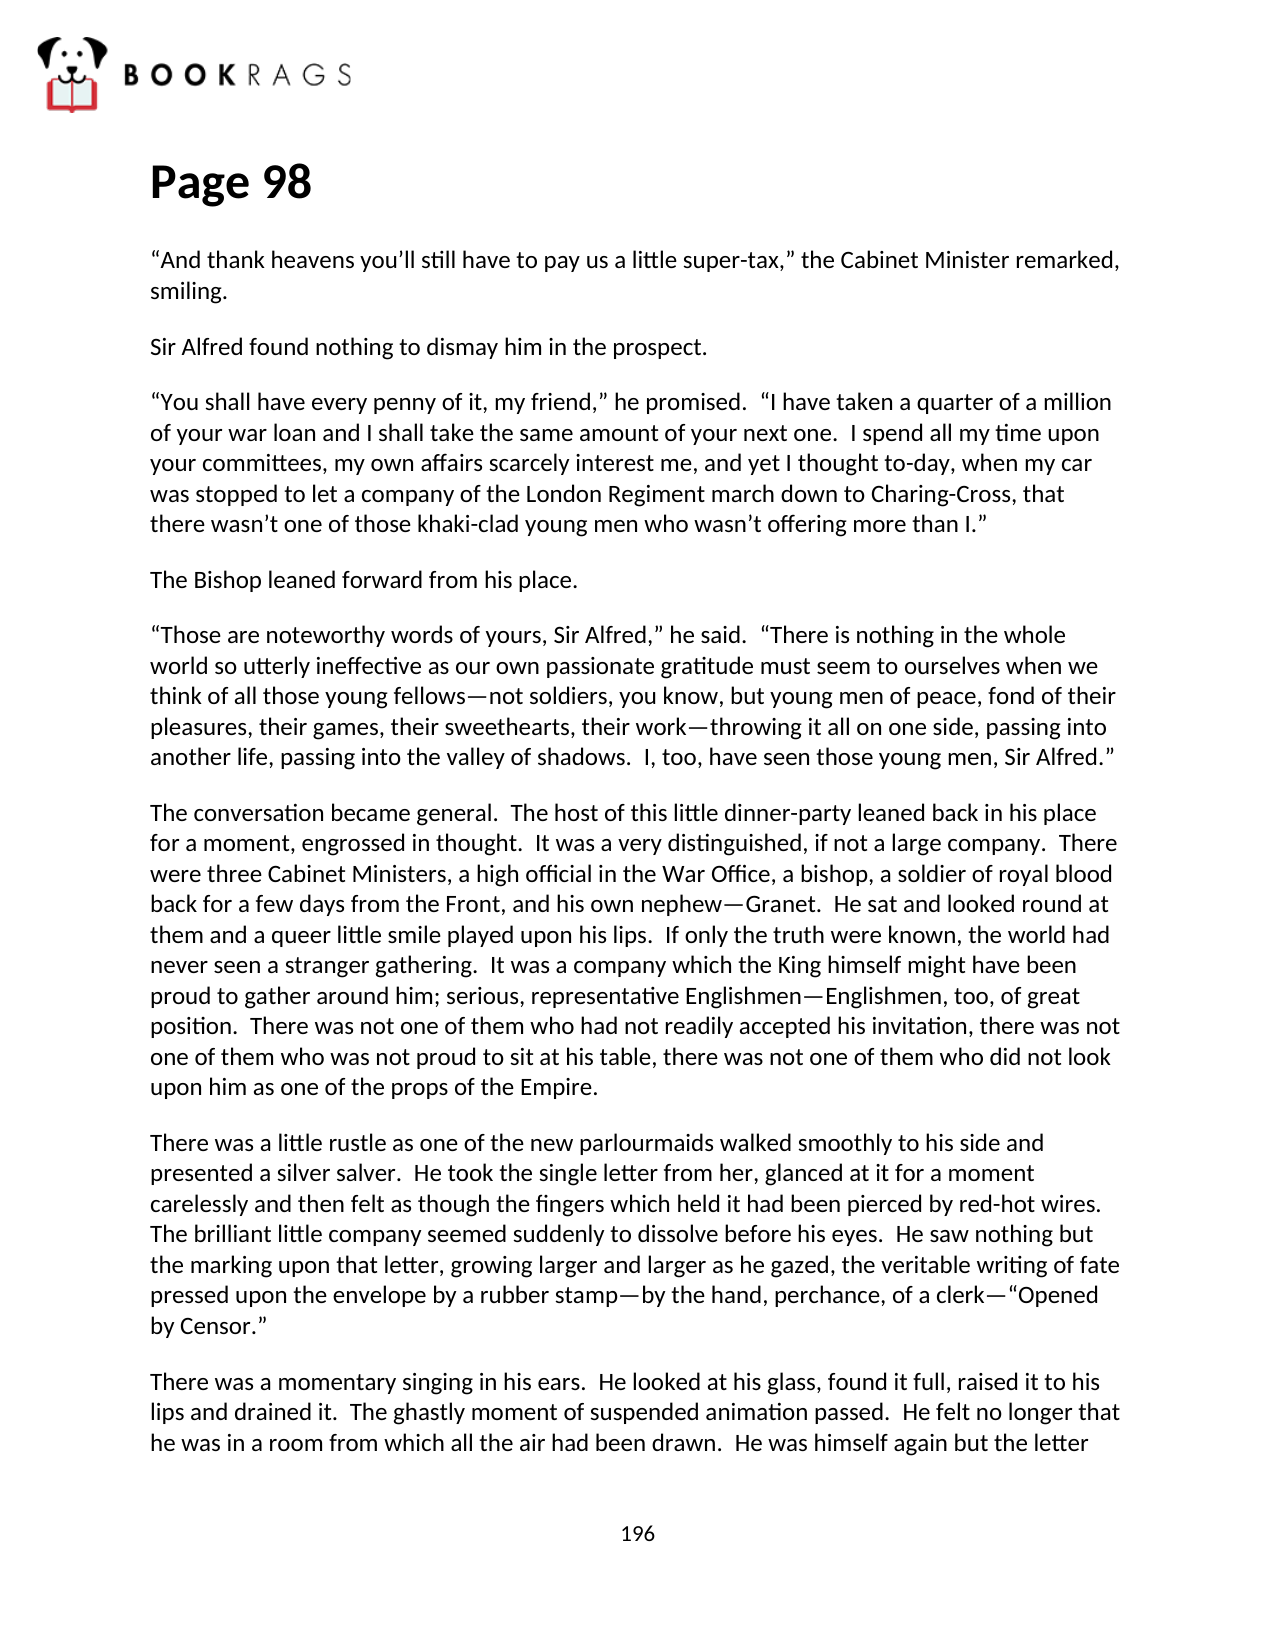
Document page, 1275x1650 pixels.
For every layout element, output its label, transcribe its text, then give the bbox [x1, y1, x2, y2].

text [150, 1366, 1125, 1457]
text “Those are noteworthy words of yours, Sir Alfred,” he said. “There is nothing in the whole world so utterly ineffective as our own passionate gratitude must seem to ourselves when we think of all those young fellows—­not soldiers, you know, but young men of peace, fond of their pleasures, their games, their sweethearts, their work—­throwing it all on one side, passing into another life, passing into the valley of shadows. I, too, have seen those young men, Sir Alfred.” [150, 619, 1125, 772]
text Sir Alfred found nothing to dismay him in the prospect. [150, 331, 1125, 361]
text “You shall have every penny of it, my friend,” he promised. “I have taken a quarter of a million of your war loan and I shall take the same amount of your next one. I spend all my time upon your committees, my own affairs scarcely interest me, and yet I thought to-day, when my car was stopped to let a company of the London Regiment march down to Charing-Cross, that there wasn’t one of those khaki-clad young men who wasn’t offering more than I.” [150, 386, 1125, 539]
text The conversation became general. The host of this little dinner-party leaned back in his place for a moment, engrossed in thought. It was a very distinguished, if not a large company. There were three Cabinet Ministers, a high official in the War Office, a bishop, a soldier of royal blood back for a few days from the Front, and his own nephew—­Granet. He sat and looked round at them and a queer little smile played upon his lips. If only the truth were known, the world had never seen a stranger gathering. It was a company which the King himself might have been proud to gather around him; serious, representative Englishmen—­Englishmen, too, of great position. There was not one of them who had not readily accepted his invitation, there was not one of them who was not proud to sit at his table, there was not one of them who did not look upon him as one of the props of the Empire. [150, 797, 1125, 1102]
picture [37, 37, 351, 113]
text The Bishop leaned forward from his place. [150, 564, 1125, 594]
text Page 98 [150, 150, 1125, 211]
text There was a little rustle as one of the new parlourmaids walked smoothly to his side and presented a silver salver. He took the single letter from her, glanced at it for a moment carelessly and then felt as though the fingers which held it had been pierced by red-hot wires. The brilliant little company seemed suddenly to dissolve before his eyes. He saw nothing but the marking upon that letter, growing larger and larger as he gazed, the veritable writing of fate pressed upon the envelope by a rubber stamp—­by the hand, perchance, of a clerk—­“Opened by Censor.” [150, 1127, 1125, 1341]
text “And thank heavens you’ll still have to pay us a little super-tax,” the Cabinet Minister remarked, smiling. [150, 244, 1125, 306]
